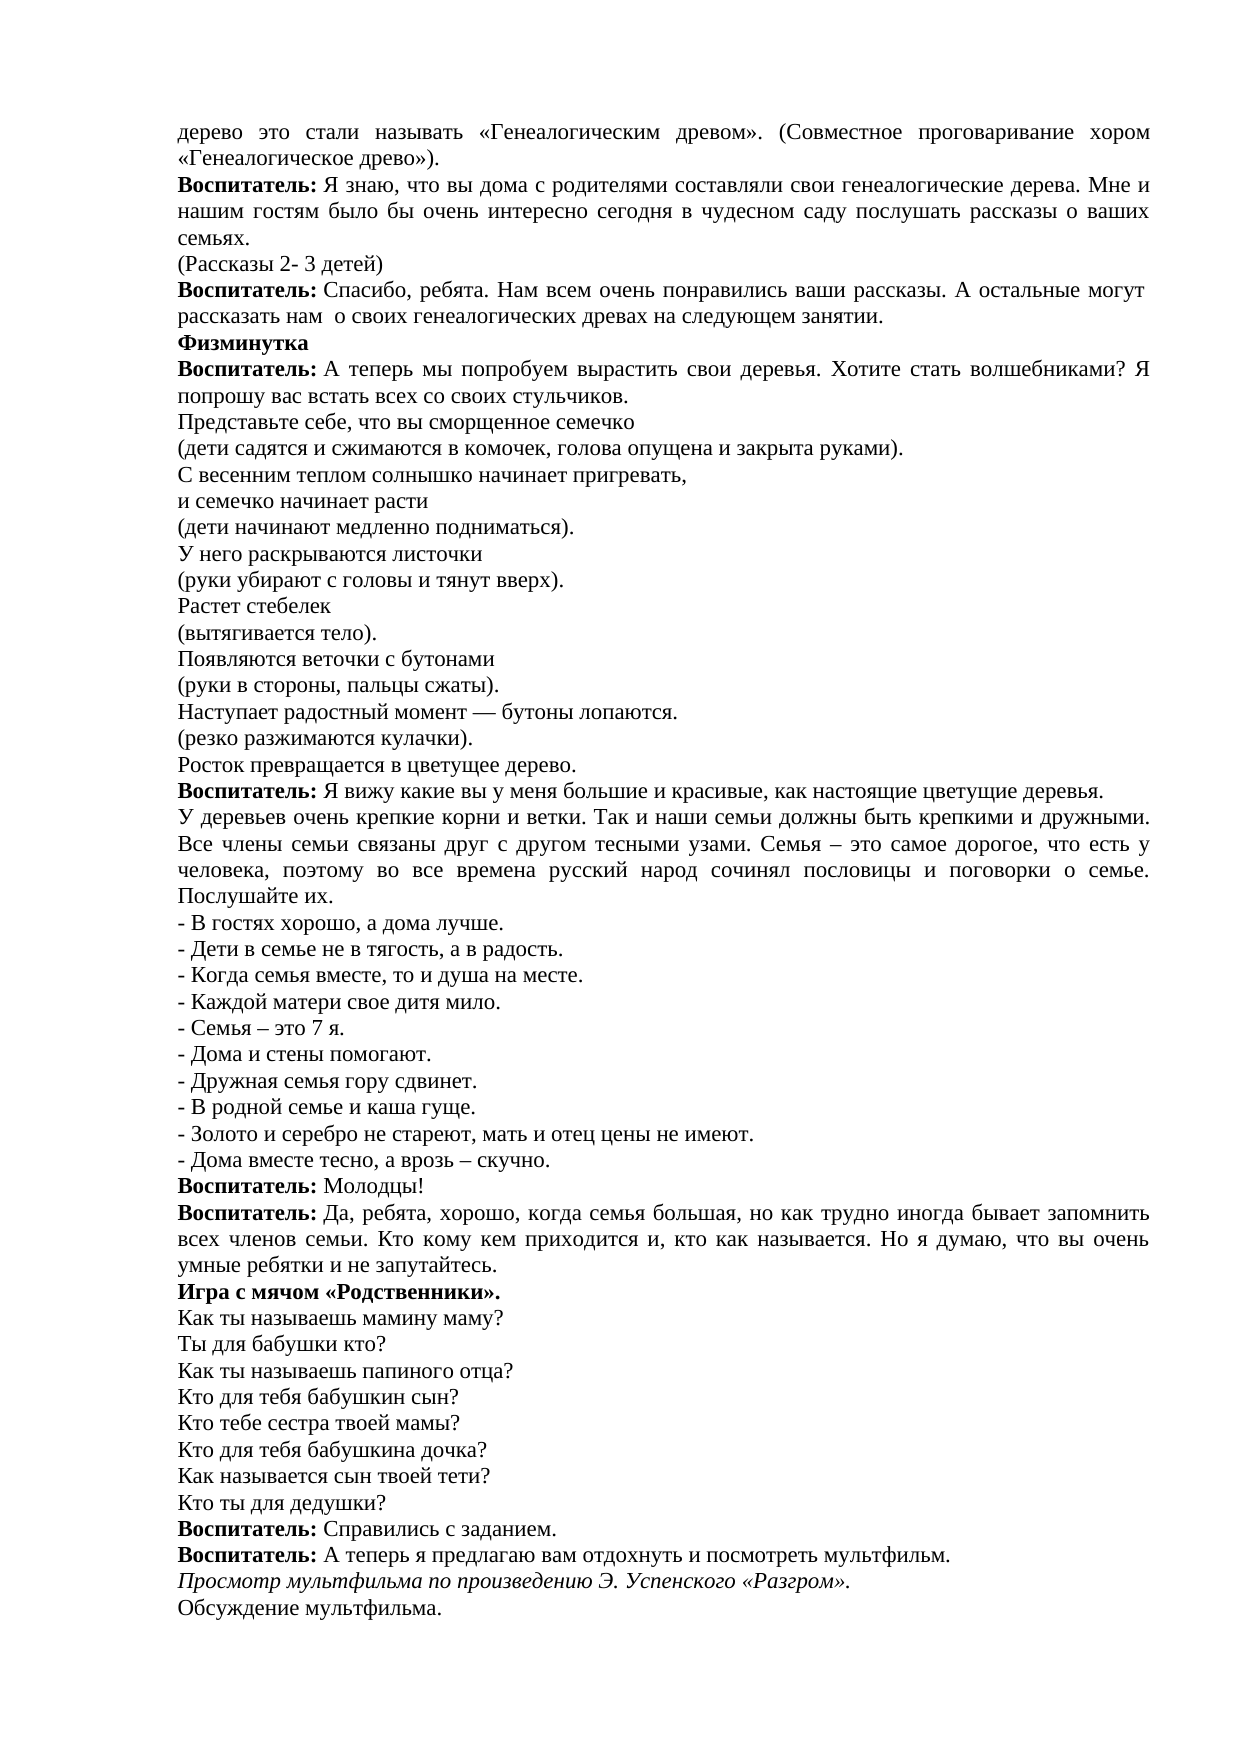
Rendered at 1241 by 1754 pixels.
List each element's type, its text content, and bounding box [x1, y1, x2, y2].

text Воспитатель: Да, ребята, хорошо, когда семья большая, но как трудно иногда бывает запомнить всех членов семьи. Кто кому кем приходится и, кто как называется. Но я думаю, что вы очень умные ребятки и не запутайтесь. [177, 1199, 1152, 1278]
text Кто ты для дедушки? [177, 1488, 1152, 1515]
text (Рассказы 2- 3 детей) [177, 250, 1152, 276]
text (вытягивается тело). [177, 619, 1152, 645]
text Физминутка [177, 329, 1152, 355]
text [177, 118, 1152, 171]
text Как ты называешь мамину маму? [177, 1304, 1152, 1330]
text Ты для бабушки кто? [177, 1330, 1152, 1357]
text Игра с мячом «Родственники». [177, 1278, 1152, 1304]
text Кто для тебя бабушкин сын? [177, 1383, 1152, 1409]
text Кто для тебя бабушкина дочка? [177, 1436, 1152, 1462]
text Как называется сын твоей тети? [177, 1462, 1152, 1488]
text Наступает радостный момент — бутоны лопаются. [177, 698, 1152, 724]
text (дети садятся и сжимаются в комочек, голова опущена и закрыта руками). [177, 434, 1152, 461]
text Просмотр мультфильма по произведению Э. Успенского «Разгром». [177, 1568, 1152, 1594]
text (резко разжимаются кулачки). [177, 724, 1152, 751]
text - Дети в семье не в тягость, а в радость. [177, 935, 1152, 961]
text Растет стебелек [177, 592, 1152, 619]
text У деревьев очень крепкие корни и ветки. Так и наши семьи должны быть крепкими и дружными. Все члены семьи связаны друг с другом тесными узами. Семья – это самое дорогое, что есть у человека, поэтому во все времена русский народ сочинял пословицы и поговорки о семье. Послушайте их. [177, 803, 1152, 909]
text - Когда семья вместе, то и душа на месте. [177, 961, 1152, 988]
text и семечко начинает расти [177, 487, 1152, 513]
text Росток превращается в цветущее дерево. [177, 751, 1152, 777]
text Воспитатель: А теперь я предлагаю вам отдохнуть и посмотреть мультфильм. [177, 1541, 1152, 1568]
text Появляются веточки с бутонами [177, 645, 1152, 672]
text - В родной семье и каша гуще. [177, 1093, 1152, 1119]
text - Дома и стены помогают. [177, 1041, 1152, 1067]
text - Дома вместе тесно, а врозь – скучно. [177, 1146, 1152, 1172]
text (дети начинают медленно подниматься). [177, 513, 1152, 540]
text - Дружная семья гору сдвинет. [177, 1067, 1152, 1093]
text У него раскрываются листочки [177, 540, 1152, 566]
text Воспитатель: Справились с заданием. [177, 1515, 1152, 1541]
text Воспитатель: А теперь мы попробуем вырастить свои деревья. Хотите стать волшебниками? Я попрошу вас встать всех со своих стульчиков. [177, 355, 1152, 408]
text Представьте себе, что вы сморщенное семечко [177, 408, 1152, 434]
text Как ты называешь папиного отца? [177, 1357, 1152, 1383]
text Воспитатель: Молодцы! [177, 1172, 1152, 1199]
text (руки убирают с головы и тянут вверх). [177, 566, 1152, 592]
text Воспитатель: Я знаю, что вы дома с родителями составляли свои генеалогические дерева. Мне и нашим гостям было бы очень интересно сегодня в чудесном саду послушать рассказы о ваших семьях. [177, 171, 1152, 250]
text - Золото и серебро не стареют, мать и отец цены не имеют. [177, 1119, 1152, 1146]
text (руки в стороны, пальцы сжаты). [177, 672, 1152, 698]
text Воспитатель: Спасибо, ребята. Нам всем очень понравились ваши рассказы. А остальные могут рассказать нам о своих генеалогических древах на следующем занятии. [177, 276, 1152, 329]
text Воспитатель: Я вижу какие вы у меня большие и красивые, как настоящие цветущие деревья. [177, 777, 1152, 803]
text С весенним теплом солнышко начинает пригревать, [177, 461, 1152, 487]
text Кто тебе сестра твоей мамы? [177, 1409, 1152, 1436]
text Обсуждение мультфильма. [177, 1594, 1152, 1620]
text - В гостях хорошо, а дома лучше. [177, 909, 1152, 935]
text - Каждой матери свое дитя мило. [177, 988, 1152, 1014]
text - Семья – это 7 я. [177, 1014, 1152, 1041]
